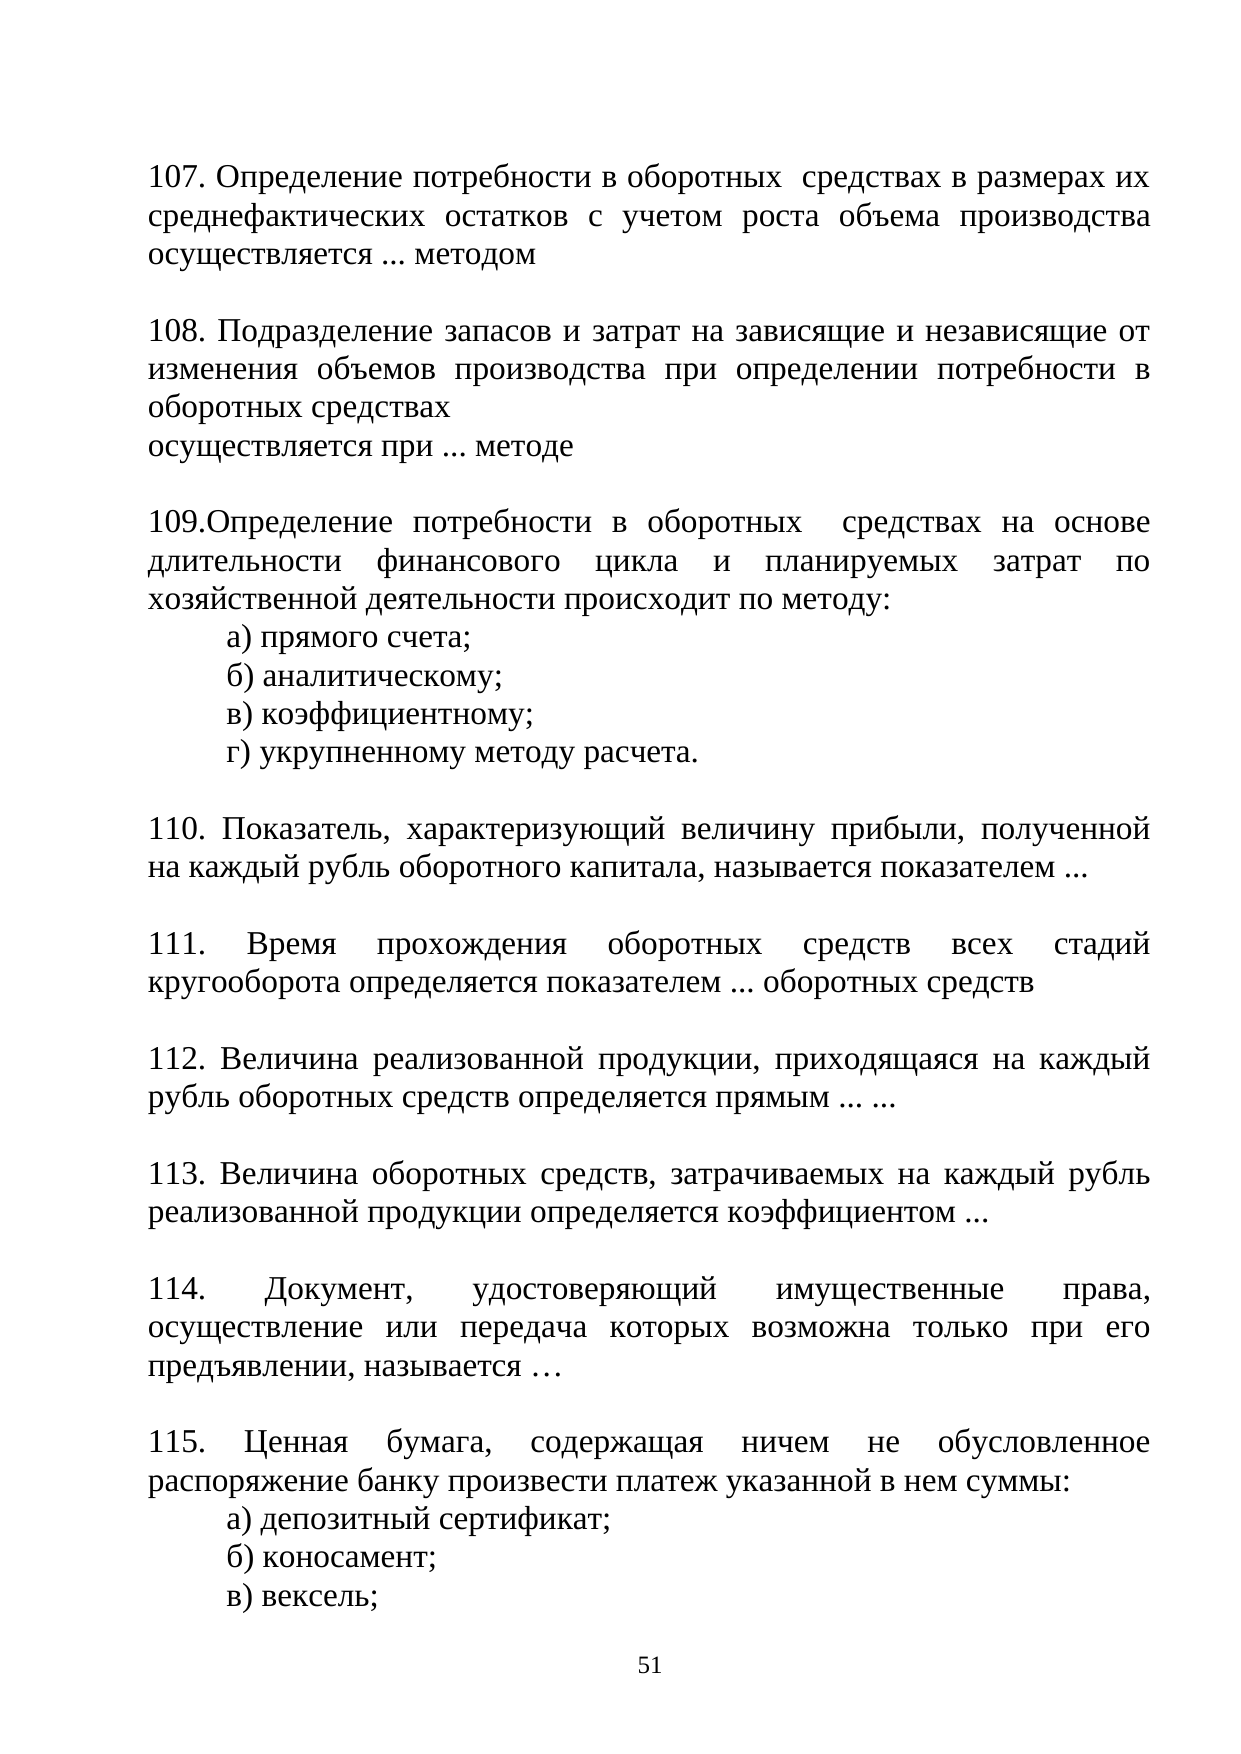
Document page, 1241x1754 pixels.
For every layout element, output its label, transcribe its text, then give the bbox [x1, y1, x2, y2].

text б) аналитическому; [177, 655, 1152, 693]
text 114. Документ, удостоверяющий имущественные права, осуществление или передача которых возможна только при его предъявлении, называется … [148, 1268, 1152, 1383]
text б) коносамент; [177, 1536, 1152, 1575]
text 109.Определение потребности в оборотных средствах на основе длительности финансового цикла и планируемых затрат по хозяйственной деятельности происходит по методу: [148, 501, 1152, 616]
text 115. Ценная бумага, содержащая ничем не обусловленное распоряжение банку произвести платеж указанной в нем суммы: [148, 1421, 1152, 1498]
text 110. Показатель, характеризующий величину прибыли, полученной на каждый рубль оборотного капитала, называется показателем ... [148, 808, 1152, 885]
text а) прямого счета; [177, 616, 1152, 655]
text 108. Подразделение запасов и затрат на зависящие и независящие от изменения объемов производства при определении потребности в оборотных средствах [148, 310, 1152, 425]
text в) коэффициентному; [177, 693, 1152, 731]
text 107. Определение потребности в оборотных средствах в размерах их среднефактических остатков с учетом роста объема производства осуществляется ... методом [148, 156, 1152, 271]
text г) укрупненному методу расчета. [177, 731, 1152, 770]
text 111. Время прохождения оборотных средств всех стадий кругооборота определяется показателем ... оборотных средств [148, 923, 1152, 1000]
text 112. Величина реализованной продукции, приходящаяся на каждый рубль оборотных средств определяется прямым ... ... [148, 1038, 1152, 1115]
text в) вексель; [177, 1575, 1152, 1613]
text а) депозитный сертификат; [177, 1498, 1152, 1536]
text 113. Величина оборотных средств, затрачиваемых на каждый рубль реализованной продукции определяется коэффициентом ... [148, 1153, 1152, 1230]
text осуществляется при ... методе [148, 425, 1152, 463]
